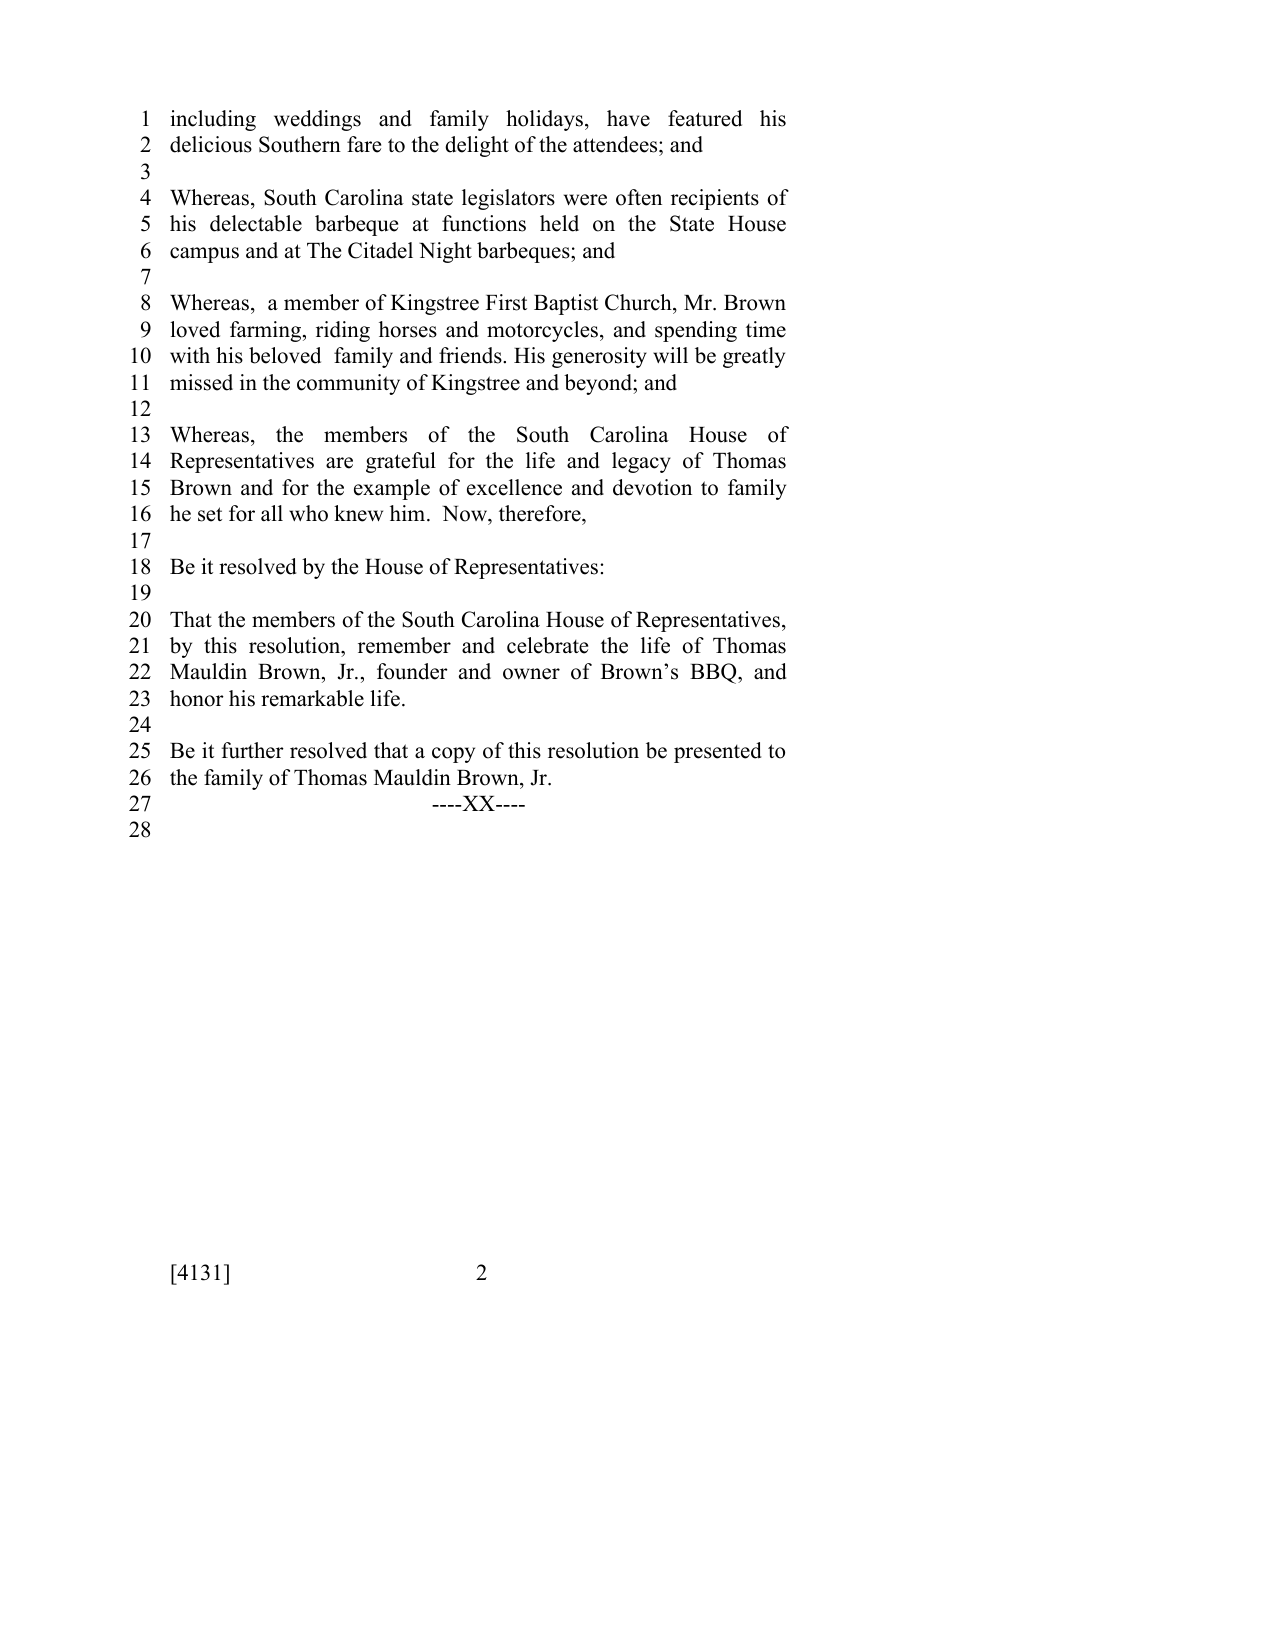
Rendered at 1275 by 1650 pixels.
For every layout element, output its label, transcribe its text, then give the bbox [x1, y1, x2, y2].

text Whereas, the members of the South Carolina House of Representatives are grateful for the life and legacy of Thomas Brown and for the example of excellence and devotion to family he set for all who knew him. Now, therefore, [169, 421, 787, 527]
text ----XX---- [169, 790, 787, 817]
text Whereas, South Carolina state legislators were often recipients of his delectable barbeque at functions held on the State House campus and at The Citadel Night barbeques; and [169, 184, 787, 263]
text Be it resolved by the House of Representatives: [169, 553, 787, 579]
text Whereas, a member of Kingstree First Baptist Church, Mr. Brown loved farming, riding horses and motorcycles, and spending time with his beloved family and friends. His generosity will be greatly missed in the community of Kingstree and beyond; and [169, 289, 787, 395]
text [169, 105, 787, 158]
text That the members of the South Carolina House of Representatives, by this resolution, remember and celebrate the life of Thomas Mauldin Brown, Jr., founder and owner of Brown’s BBQ, and honor his remarkable life. [169, 606, 787, 711]
text Be it further resolved that a copy of this resolution be presented to the family of Thomas Mauldin Brown, Jr. [169, 737, 787, 790]
